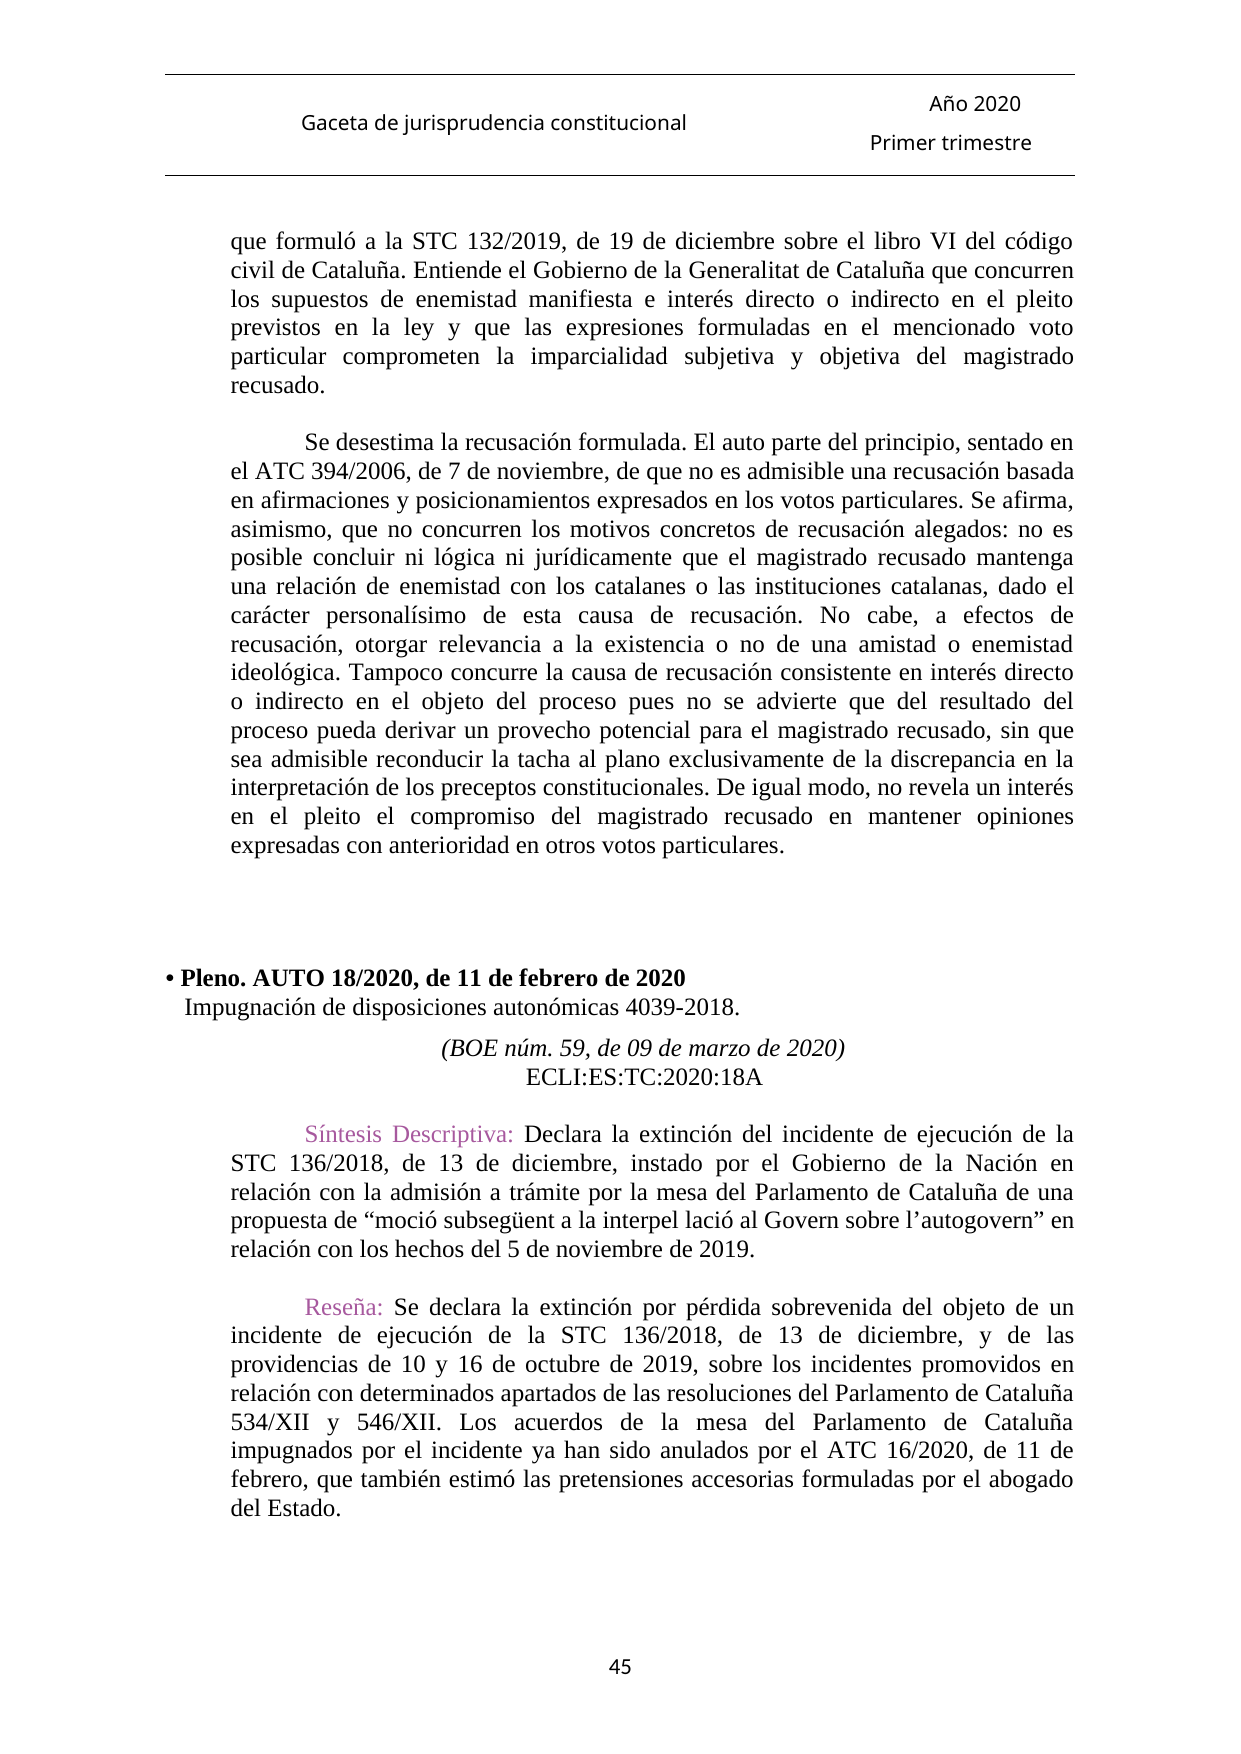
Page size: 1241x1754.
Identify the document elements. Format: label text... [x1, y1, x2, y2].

text Se desestima la recusación formulada. El auto parte del principio, sentado en el ATC 394/2006, de 7 de noviembre, de que no es admisible una recusación basada en afirmaciones y posicionamientos expresados en los votos particulares. Se afirma, asimismo, que no concurren los motivos concretos de recusación alegados: no es posible concluir ni lógica ni jurídicamente que el magistrado recusado mantenga una relación de enemistad con los catalanes o las instituciones catalanas, dado el carácter personalísimo de esta causa de recusación. No cabe, a efectos de recusación, otorgar relevancia a la existencia o no de una amistad o enemistad ideológica. Tampoco concurre la causa de recusación consistente en interés directo o indirecto en el objeto del proceso pues no se advierte que del resultado del proceso pueda derivar un provecho potencial para el magistrado recusado, sin que sea admisible reconducir la tacha al plano exclusivamente de la discrepancia en la interpretación de los preceptos constitucionales. De igual modo, no revela un interés en el pleito el compromiso del magistrado recusado en mantener opiniones expresadas con anterioridad en otros votos particulares. [230, 427, 1075, 859]
text Síntesis Descriptiva: Declara la extinción del incidente de ejecución de la STC 136/2018, de 13 de diciembre, instado por el Gobierno de la Nación en relación con la admisión a trámite por la mesa del Parlamento de Cataluña de una propuesta de “moció subsegüent a la interpel lació al Govern sobre l’autogovern” en relación con los hechos del 5 de noviembre de 2019. [230, 1119, 1075, 1263]
text (BOE núm. 59, de 09 de marzo de 2020) [165, 1033, 1075, 1062]
text Impugnación de disposiciones autonómicas 4039-2018. [165, 992, 1075, 1020]
text Reseña: Se declara la extinción por pérdida sobrevenida del objeto de un incidente de ejecución de la STC 136/2018, de 13 de diciembre, y de las providencias de 10 y 16 de octubre de 2019, sobre los incidentes promovidos en relación con determinados apartados de las resoluciones del Parlamento de Cataluña 534/XII y 546/XII. Los acuerdos de la mesa del Parlamento de Cataluña impugnados por el incidente ya han sido anulados por el ATC 16/2020, de 11 de febrero, que también estimó las pretensiones accesorias formuladas por el abogado del Estado. [230, 1292, 1075, 1522]
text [230, 226, 1075, 399]
text • Pleno. AUTO 18/2020, de 11 de febrero de 2020 [165, 963, 1075, 992]
text ECLI:ES:TC:2020:18A [165, 1062, 1075, 1090]
